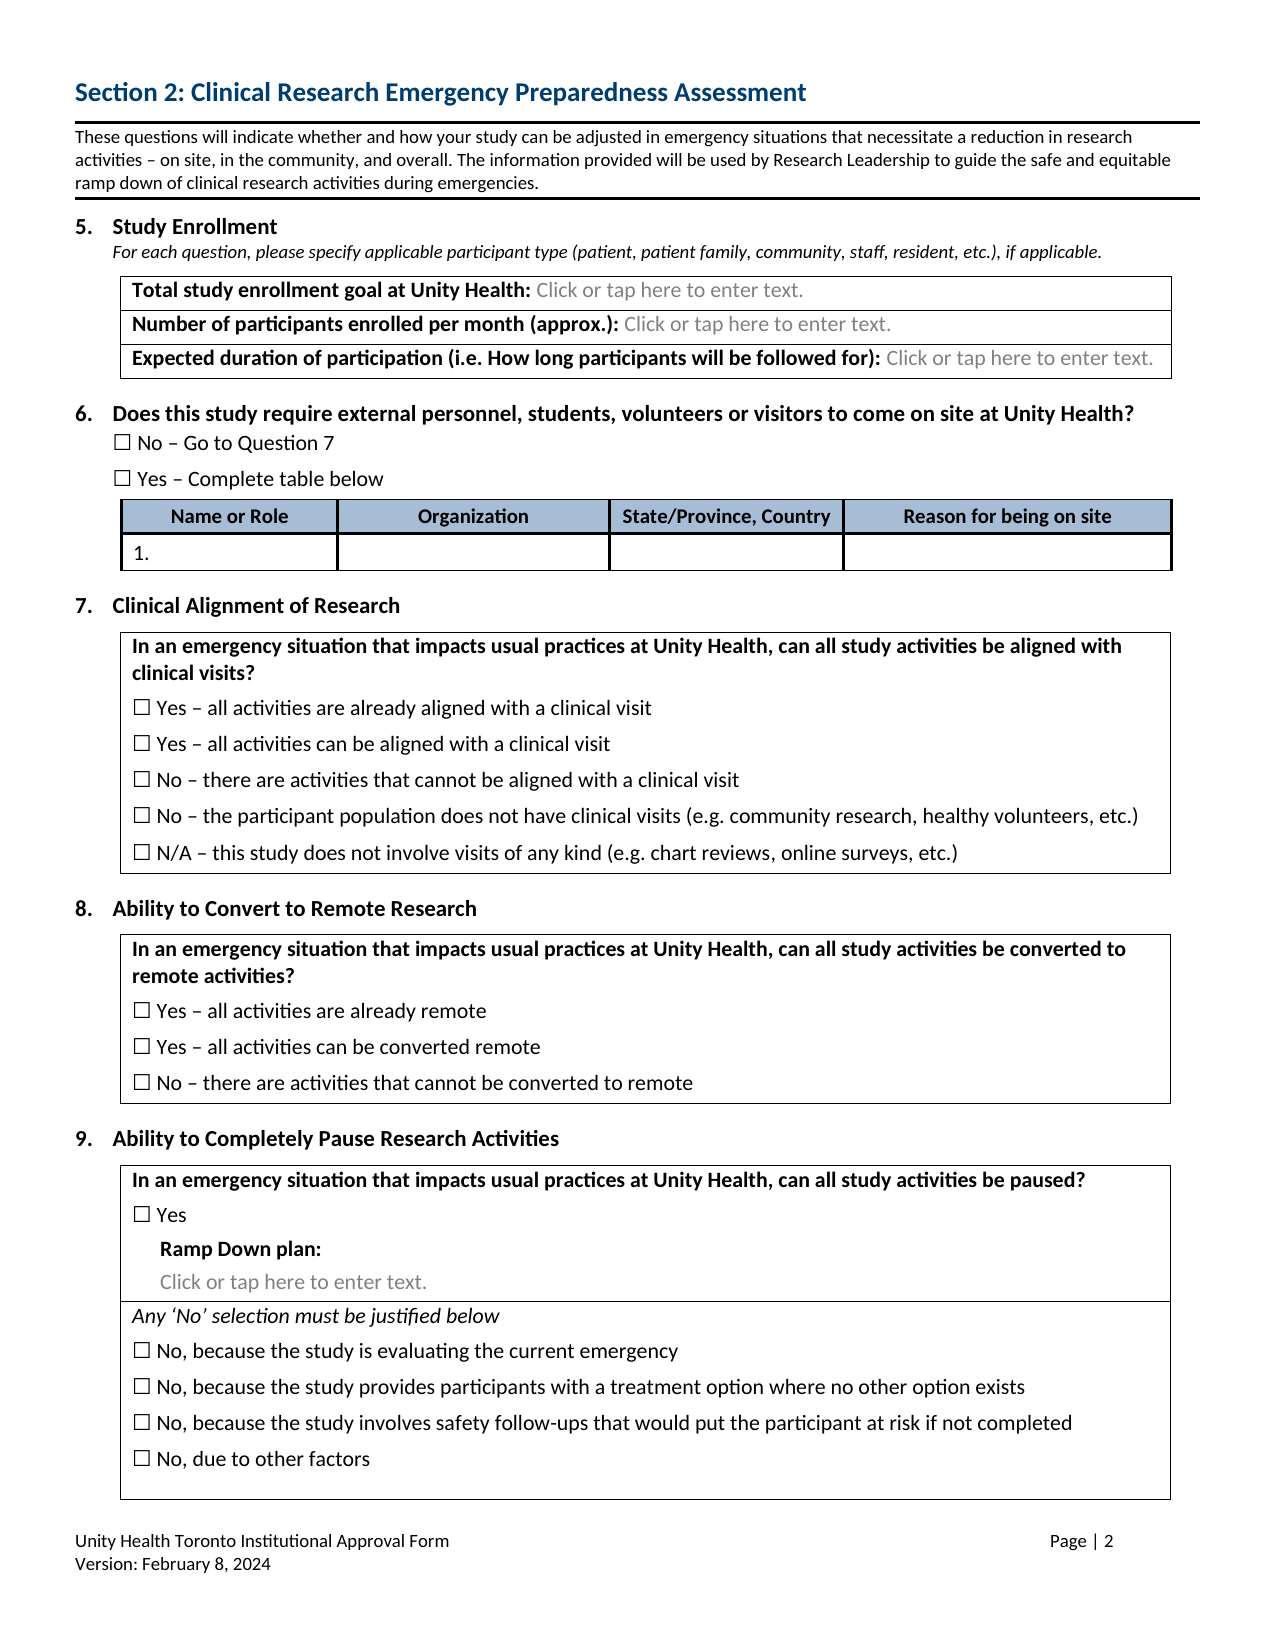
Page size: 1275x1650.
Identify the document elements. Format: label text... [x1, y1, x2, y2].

table_cell [339, 535, 608, 570]
text Section 2: Clinical Research Emergency Preparedness Assessment [75, 75, 1200, 108]
text These questions will indicate whether and how your study can be adjusted in emergency situations that necessitate a reduction in research activities – on site, in the community, and overall. The information provided will be used by Research Leadership to guide the safe and equitable ramp down of clinical research activities during emergencies. [75, 124, 1200, 197]
table_header Name or Role [123, 500, 336, 532]
list For each question, please specify applicable participant type (patient, patient family, community, staff, resident, etc.), if applicable. [112, 240, 1200, 263]
table_cell Expected duration of participation (i.e. How long participants will be followed for): [121, 345, 1171, 377]
text Ability to Convert to Remote Research [75, 894, 1200, 922]
text Yes – Complete table below [112, 463, 1200, 493]
table_cell Number of participants enrolled per month (approx.): [121, 311, 1171, 343]
text No – Go to Question 7 [112, 427, 1200, 457]
text Clinical Alignment of Research [75, 591, 1200, 619]
table_header Reason for being on site [845, 500, 1170, 532]
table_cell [121, 1302, 1170, 1499]
table_header In an emergency situation that impacts usual practices at Unity Health, can all study activities be paused? Yes Ramp Down plan: [121, 1166, 1170, 1301]
table_header Total study enrollment goal at Unity Health: [121, 277, 1171, 309]
text Does this study require external personnel, students, volunteers or visitors to come on site at Unity Health? [75, 399, 1200, 427]
table_cell 1. [123, 535, 336, 570]
table_cell [845, 535, 1170, 570]
table_header In an emergency situation that impacts usual practices at Unity Health, can all study activities be aligned with clinical visits? Yes – all activities are already aligned with a clinical visit Yes – all activities can be aligned with a clinical visit No – there are activities that cannot be aligned with a clinical visit No – the participant population does not have clinical visits (e.g. community research, healthy volunteers, etc.) N/A – this study does not involve visits of any kind (e.g. chart reviews, online surveys, etc.) [121, 633, 1170, 872]
table_header Organization [339, 500, 608, 532]
text Ability to Completely Pause Research Activities [75, 1124, 1200, 1152]
table_header State/Province, Country [611, 500, 842, 532]
text Study Enrollment [75, 212, 1200, 240]
table_header In an emergency situation that impacts usual practices at Unity Health, can all study activities be converted to remote activities? Yes – all activities are already remote Yes – all activities can be converted remote No – there are activities that cannot be converted to remote [121, 935, 1170, 1103]
table_cell [611, 535, 842, 570]
